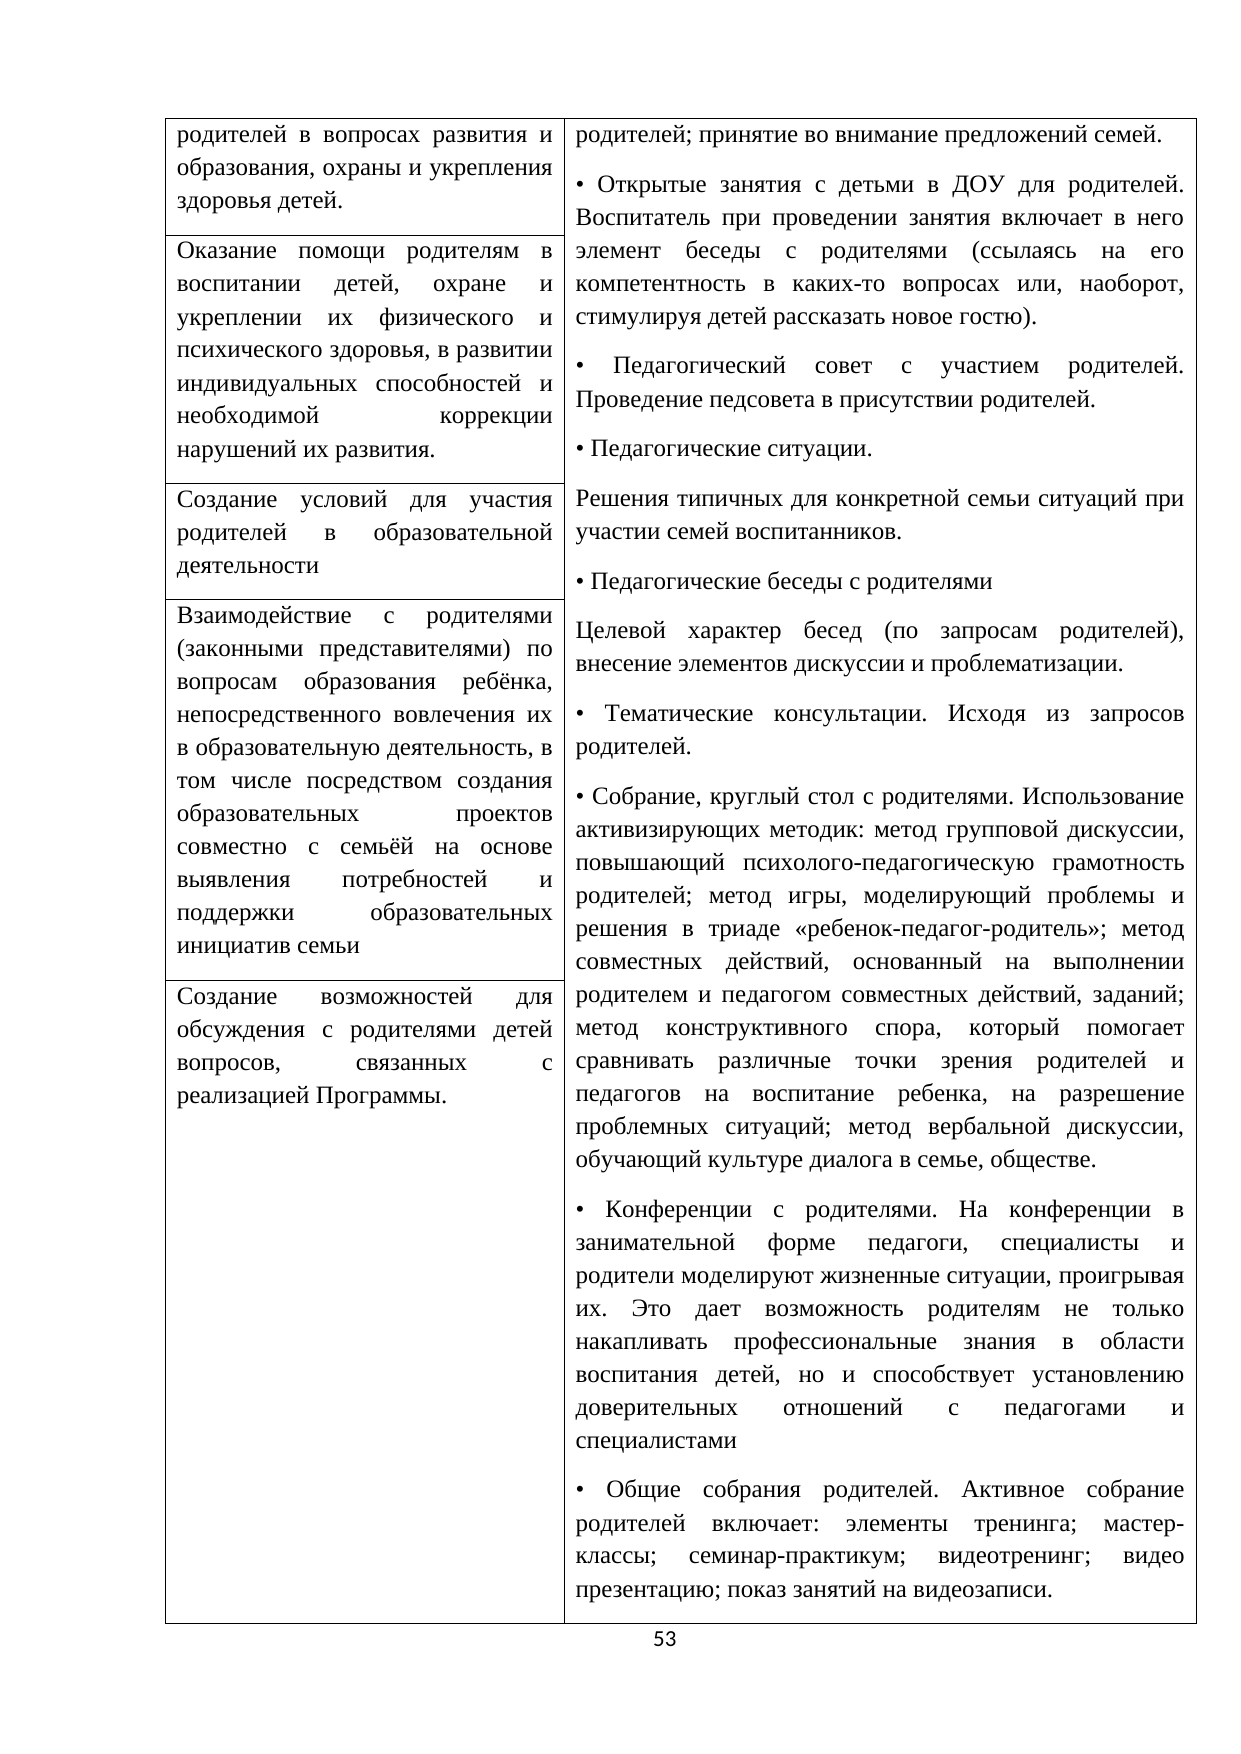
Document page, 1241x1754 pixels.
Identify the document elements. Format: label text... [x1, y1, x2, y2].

table_cell Оказание помощи родителям в воспитании детей, охране и укреплении их физического и психического здоровья, в развитии индивидуальных способностей и необходимой коррекции нарушений их развития. [166, 236, 564, 483]
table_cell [166, 981, 564, 1623]
table_cell Взаимодействие с родителями (законными представителями) по вопросам образования ребёнка, непосредственного вовлечения их в образовательную деятельность, в том числе посредством создания образовательных проектов совместно с семьёй на основе выявления потребностей и поддержки образовательных инициатив семьи [166, 600, 564, 980]
table_cell Создание условий для участия родителей в образовательной деятельности [166, 484, 564, 599]
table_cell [565, 119, 1196, 1623]
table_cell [166, 119, 564, 234]
